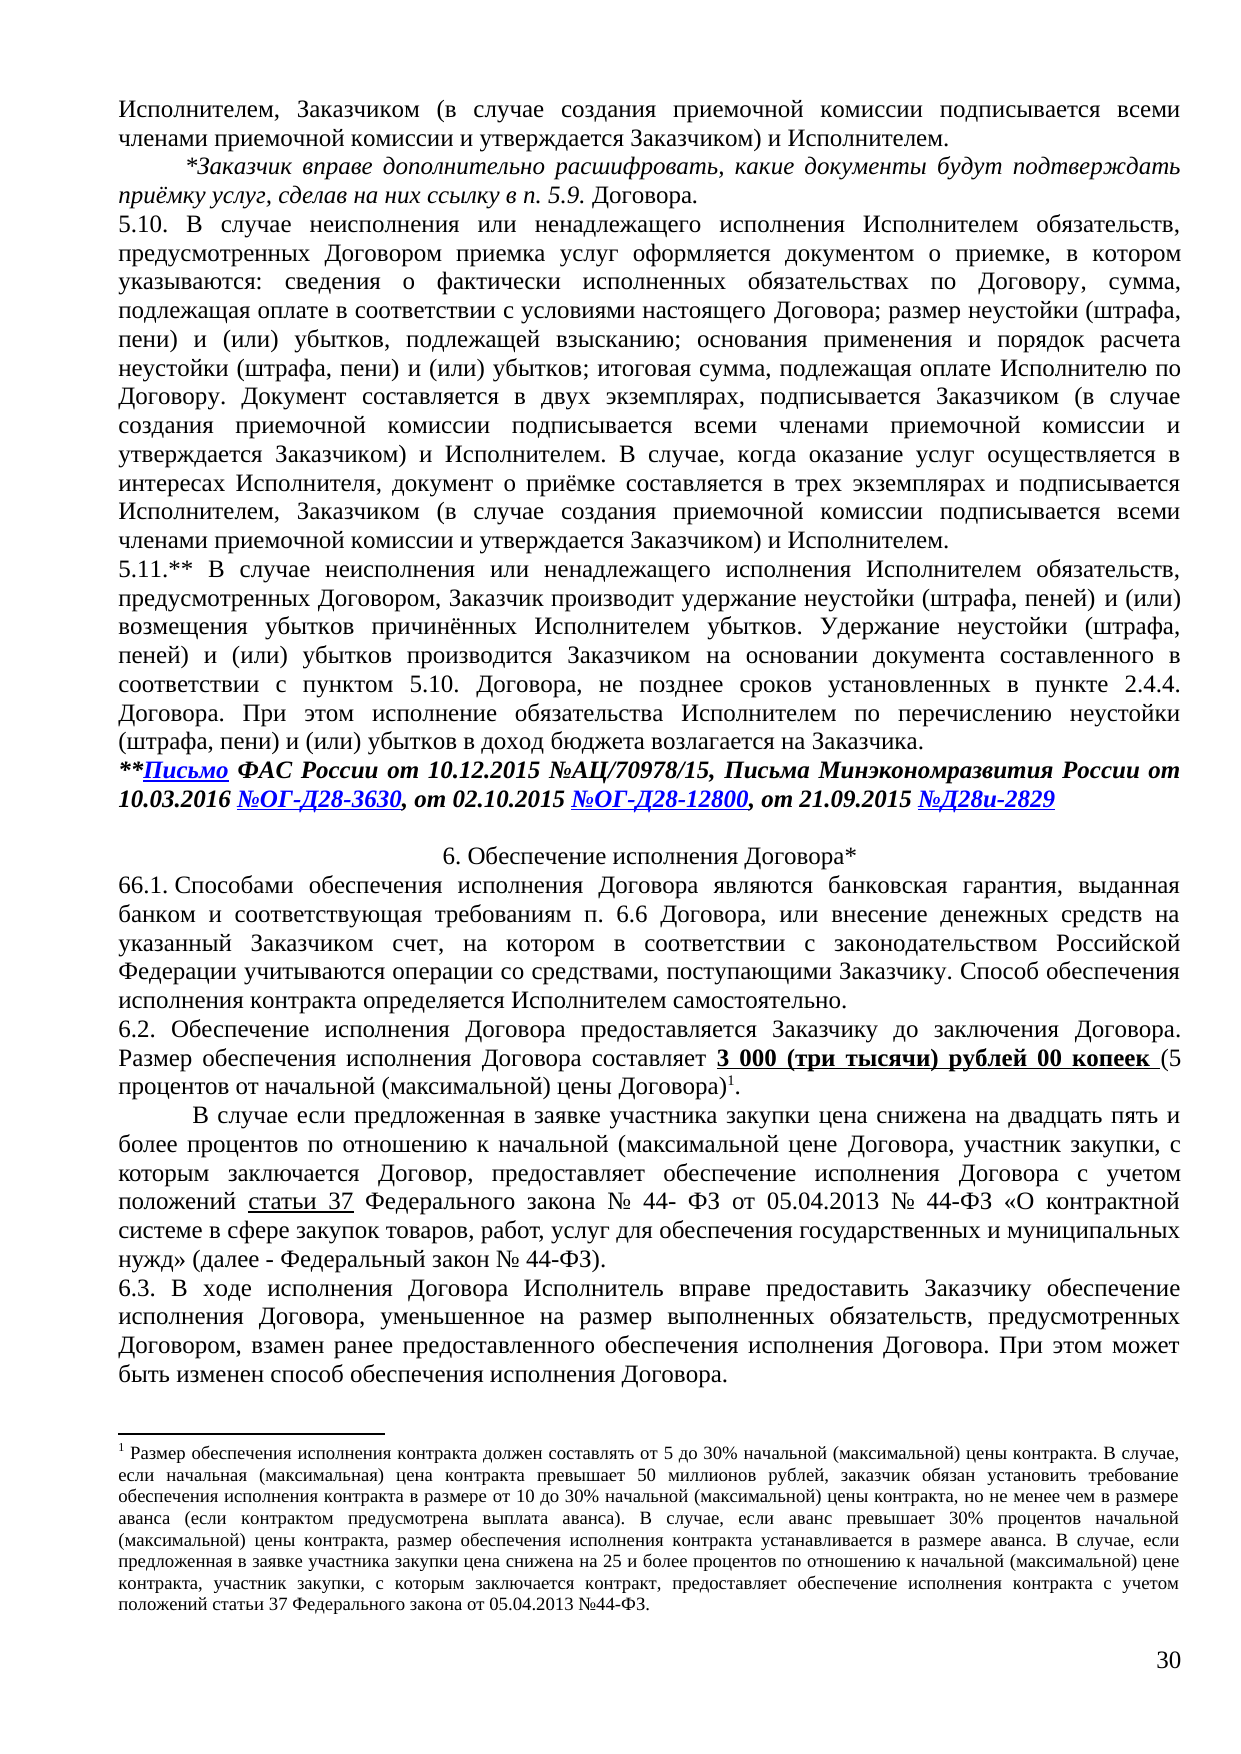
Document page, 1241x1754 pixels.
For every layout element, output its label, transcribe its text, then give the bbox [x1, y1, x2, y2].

text **Письмо ФАС России от 10.12.2015 №АЦ/70978/15, Письма Минэкономразвития России от 10.03.2016 №ОГ-Д28-3630, от 02.10.2015 №ОГ-Д28-12800, от 21.09.2015 №Д28и-2829 [118, 755, 1181, 813]
text 5.11.** В случае неисполнения или ненадлежащего исполнения Исполнителем обязательств, предусмотренных Договором, Заказчик производит удержание неустойки (штрафа, пеней) и (или) возмещения убытков причинённых Исполнителем убытков. Удержание неустойки (штрафа, пеней) и (или) убытков производится Заказчиком на основании документа составленного в соответствии с пунктом 5.10. Договора, не позднее сроков установленных в пункте 2.4.4. Договора. При этом исполнение обязательства Исполнителем по перечислению неустойки (штрафа, пени) и (или) убытков в доход бюджета возлагается на Заказчика. [118, 554, 1181, 755]
text 6. Обеспечение исполнения Договора* [118, 841, 1181, 870]
text *Заказчик вправе дополнительно расшифровать, какие документы будут подтверждать приёмку услуг, сделав на них ссылку в п. 5.9. Договора. [118, 151, 1181, 209]
text 66.1. Способами обеспечения исполнения Договора являются банковская гарантия, выданная банком и соответствующая требованиям п. 6.6 Договора, или внесение денежных средств на указанный Заказчиком счет, на котором в соответствии с законодательством Российской Федерации учитываются операции со средствами, поступающими Заказчику. Способ обеспечения исполнения контракта определяется Исполнителем самостоятельно. [118, 870, 1181, 1014]
text 6.3. В ходе исполнения Договора Исполнитель вправе предоставить Заказчику обеспечение исполнения Договора, уменьшенное на размер выполненных обязательств, предусмотренных Договором, взамен ранее предоставленного обеспечения исполнения Договора. При этом может быть изменен способ обеспечения исполнения Договора. [118, 1273, 1181, 1388]
text В случае если предложенная в заявке участника закупки цена снижена на двадцать пять и более процентов по отношению к начальной (максимальной цене Договора, участник закупки, с которым заключается Договор, предоставляет обеспечение исполнения Договора с учетом положений статьи 37 Федерального закона № 44- ФЗ от 05.04.2013 № 44-ФЗ «О контрактной системе в сфере закупок товаров, работ, услуг для обеспечения государственных и муниципальных нужд» (далее - Федеральный закон № 44-ФЗ). [118, 1100, 1181, 1273]
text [118, 94, 1181, 151]
text 5.10. В случае неисполнения или ненадлежащего исполнения Исполнителем обязательств, предусмотренных Договором приемка услуг оформляется документом о приемке, в котором указываются: сведения о фактически исполненных обязательствах по Договору, сумма, подлежащая оплате в соответствии с условиями настоящего Договора; размер неустойки (штрафа, пени) и (или) убытков, подлежащей взысканию; основания применения и порядок расчета неустойки (штрафа, пени) и (или) убытков; итоговая сумма, подлежащая оплате Исполнителю по Договору. Документ составляется в двух экземплярах, подписывается Заказчиком (в случае создания приемочной комиссии подписывается всеми членами приемочной комиссии и утверждается Заказчиком) и Исполнителем. В случае, когда оказание услуг осуществляется в интересах Исполнителя, документ о приёмке составляется в трех экземплярах и подписывается Исполнителем, Заказчиком (в случае создания приемочной комиссии подписывается всеми членами приемочной комиссии и утверждается Заказчиком) и Исполнителем. [118, 209, 1181, 554]
text 6.2. Обеспечение исполнения Договора предоставляется Заказчику до заключения Договора. Размер обеспечения исполнения Договора составляет 3 000 (три тысячи) рублей 00 копеек (5 процентов от начальной (максимальной) цены Договора). [118, 1014, 1181, 1100]
